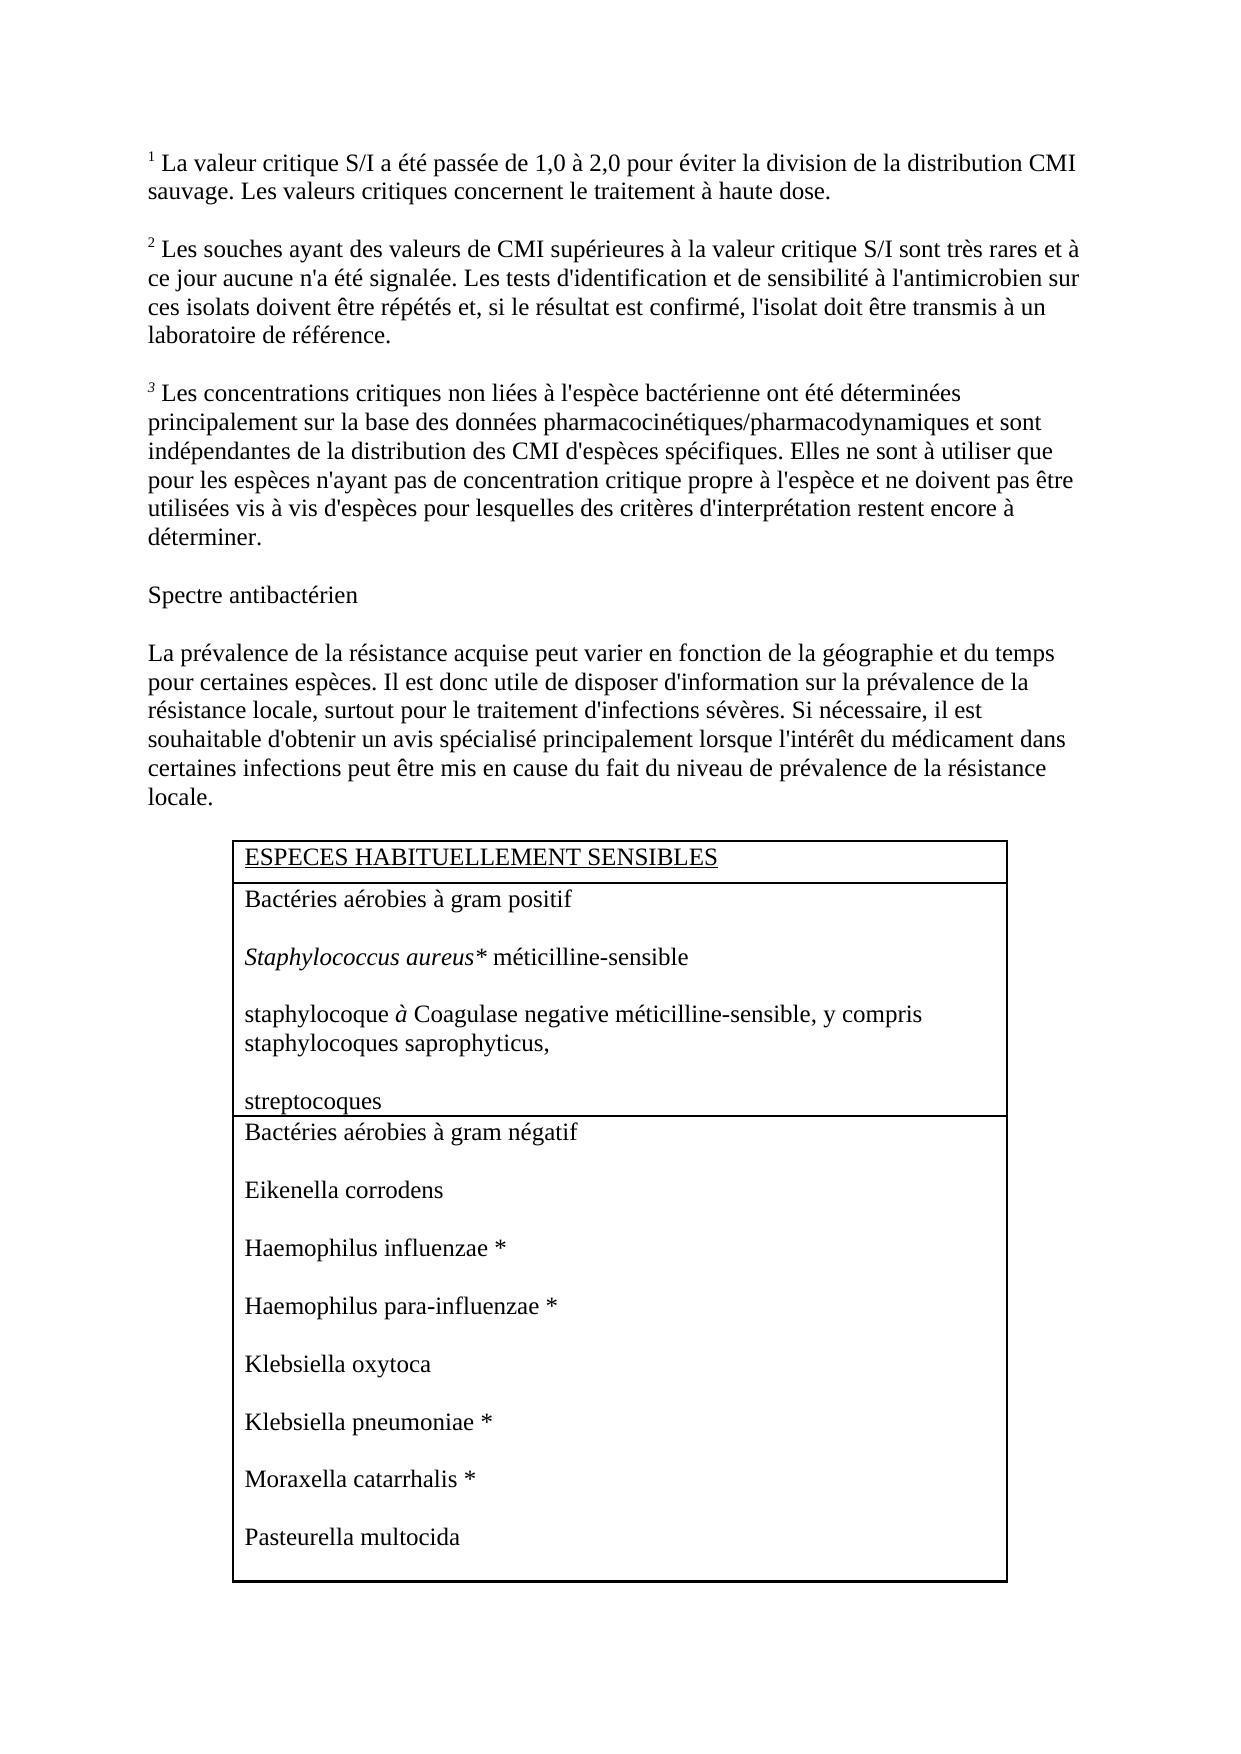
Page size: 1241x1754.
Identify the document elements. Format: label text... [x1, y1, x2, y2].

text La prévalence de la résistance acquise peut varier en fonction de la géographie et du temps pour certaines espèces. Il est donc utile de disposer d'information sur la prévalence de la résistance locale, surtout pour le traitement d'infections sévères. Si nécessaire, il est souhaitable d'obtenir un avis spécialisé principalement lorsque l'intérêt du médicament dans certaines infections peut être mis en cause du fait du niveau de prévalence de la résistance locale. [148, 638, 1093, 811]
text 2 Les souches ayant des valeurs de CMI supérieures à la valeur critique S/I sont très rares et à ce jour aucune n'a été signalée. Les tests d'identification et de sensibilité à l'antimicrobien sur ces isolats doivent être répétés et, si le résultat est confirmé, l'isolat doit être transmis à un laboratoire de référence. [148, 234, 1093, 349]
text Spectre antibactérien [148, 580, 1093, 609]
table_cell Bactéries aérobies à gram positif Staphylococcus aureus* méticilline-sensible staphylocoque à Coagulase negative méticilline-sensible, y compris staphylocoques saprophyticus, streptocoques [234, 884, 1006, 1115]
table_header ESPECES HABITUELLEMENT SENSIBLES [234, 842, 1006, 882]
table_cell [234, 1117, 1006, 1580]
text 1 La valeur critique S/I a été passée de 1,0 à 2,0 pour éviter la division de la distribution CMI sauvage. Les valeurs critiques concernent le traitement à haute dose. [148, 148, 1093, 205]
text 3 Les concentrations critiques non liées à l'espèce bactérienne ont été déterminées principalement sur la base des données pharmacocinétiques/pharmacodynamiques et sont indépendantes de la distribution des CMI d'espèces spécifiques. Elles ne sont à utiliser que pour les espèces n'ayant pas de concentration critique propre à l'espèce et ne doivent pas être utilisées vis à vis d'espèces pour lesquelles des critères d'interprétation restent encore à déterminer. [148, 378, 1093, 551]
